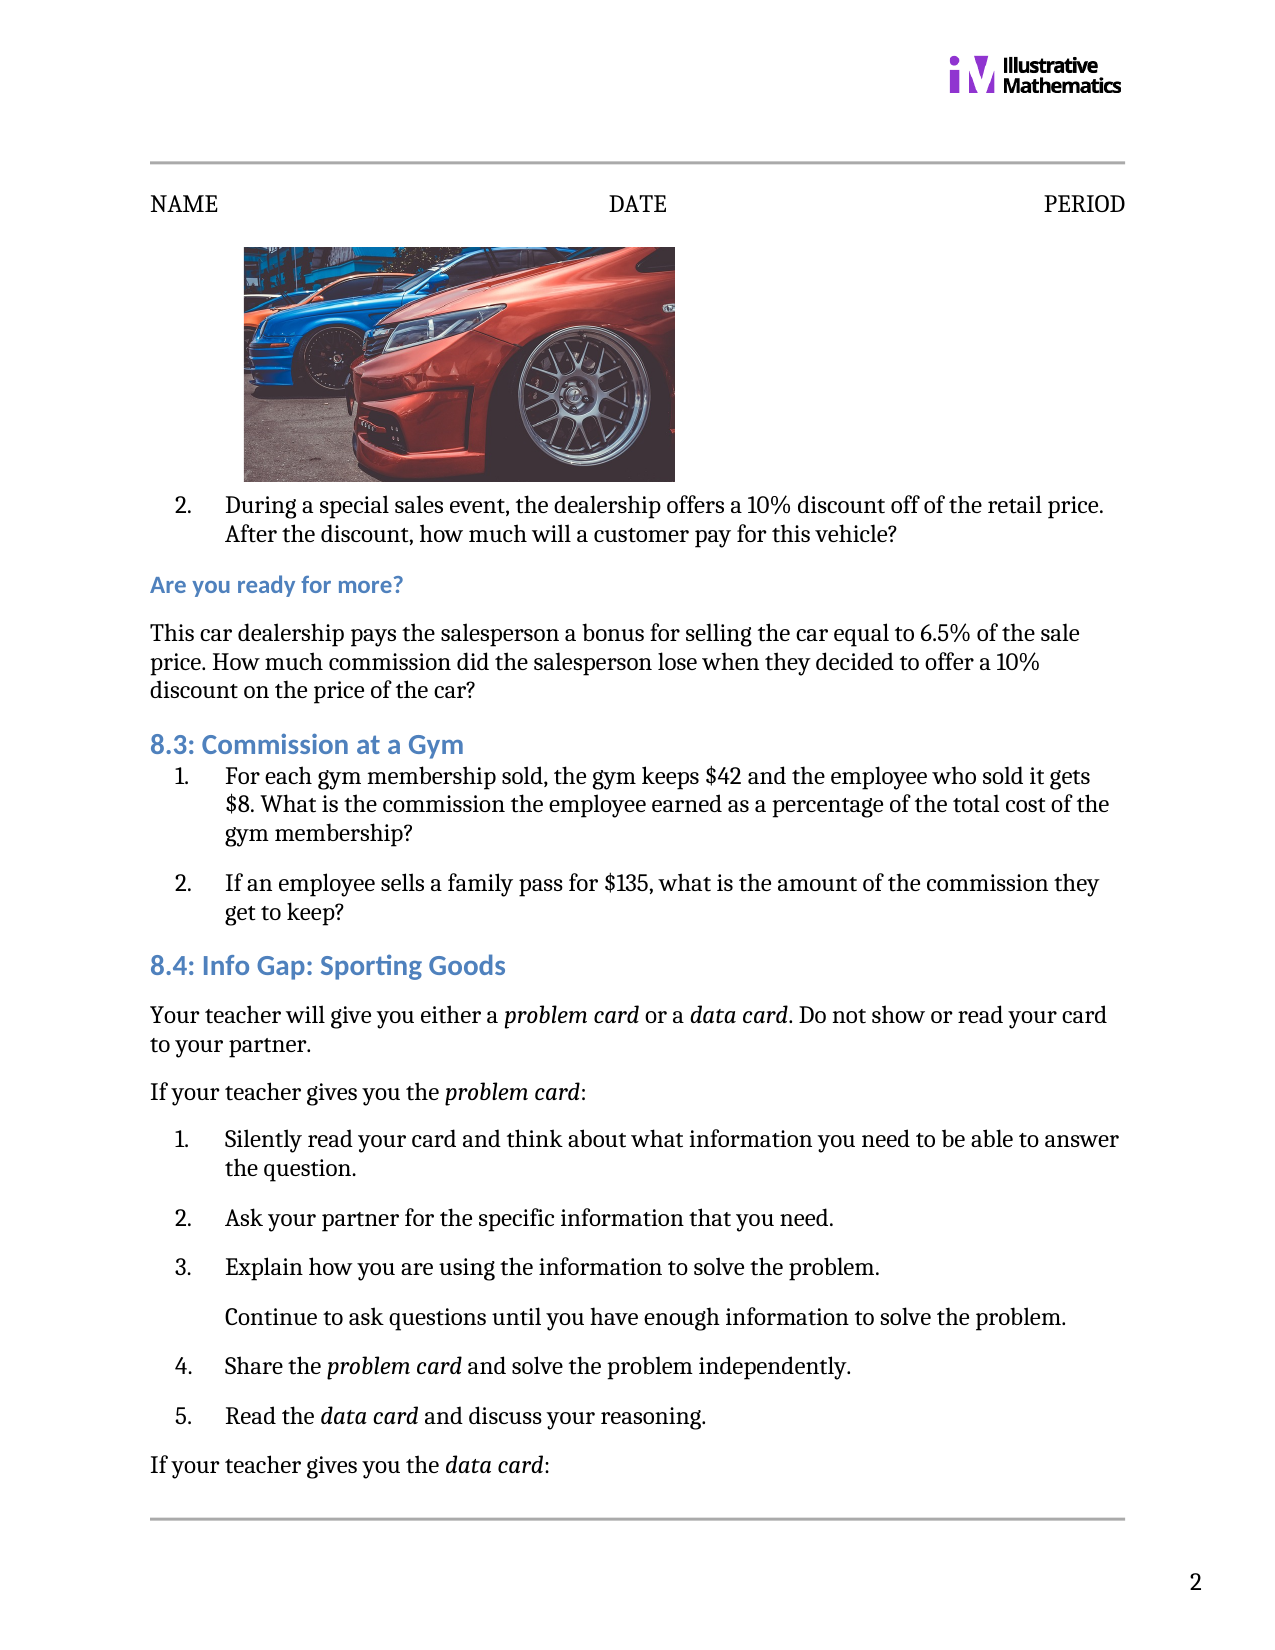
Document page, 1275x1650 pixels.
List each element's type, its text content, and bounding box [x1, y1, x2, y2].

list Share the problem card and solve the problem independently. [175, 1352, 1125, 1381]
subtitle 8.4: Info Gap: Sporting Goods [150, 947, 1125, 983]
list Read the data card and discuss your reasoning. [175, 1402, 1125, 1431]
text If your teacher gives you the data card: [150, 1451, 1125, 1480]
text If your teacher gives you the problem card: [150, 1078, 1125, 1106]
subtitle Are you ready for more? [150, 569, 1125, 600]
text This car dealership pays the salesperson a bonus for selling the car equal to 6.5% of the sale price. How much commission did the salesperson lose when they decided to offer a 10% discount on the price of the car? [150, 619, 1125, 705]
picture [243, 247, 675, 482]
subtitle 8.3: Commission at a Gym [150, 726, 1125, 762]
picture [362, 247, 387, 253]
list During a special sales event, the dealership offers a 10% discount off of the retail price. After the discount, how much will a customer pay for this vehicle? [175, 491, 1125, 549]
picture [949, 55, 1121, 93]
list Explain how you are using the information to solve the problem. [175, 1253, 1125, 1282]
list For each gym membership sold, the gym keeps $42 and the employee who sold it gets $8. What is the commission the employee earned as a percentage of the total cost of the gym membership? [175, 762, 1125, 848]
list If an employee sells a family pass for $135, what is the amount of the commission they get to keep? [175, 869, 1125, 926]
list Ask your partner for the specific information that you need. [175, 1203, 1125, 1232]
text Your teacher will give you either a problem card or a data card. Do not show or read your card to your partner. [150, 1001, 1125, 1059]
list Silently read your card and think about what information you need to be able to answer the question. [175, 1125, 1125, 1183]
list Continue to ask questions until you have enough information to solve the problem. [175, 1303, 1125, 1331]
